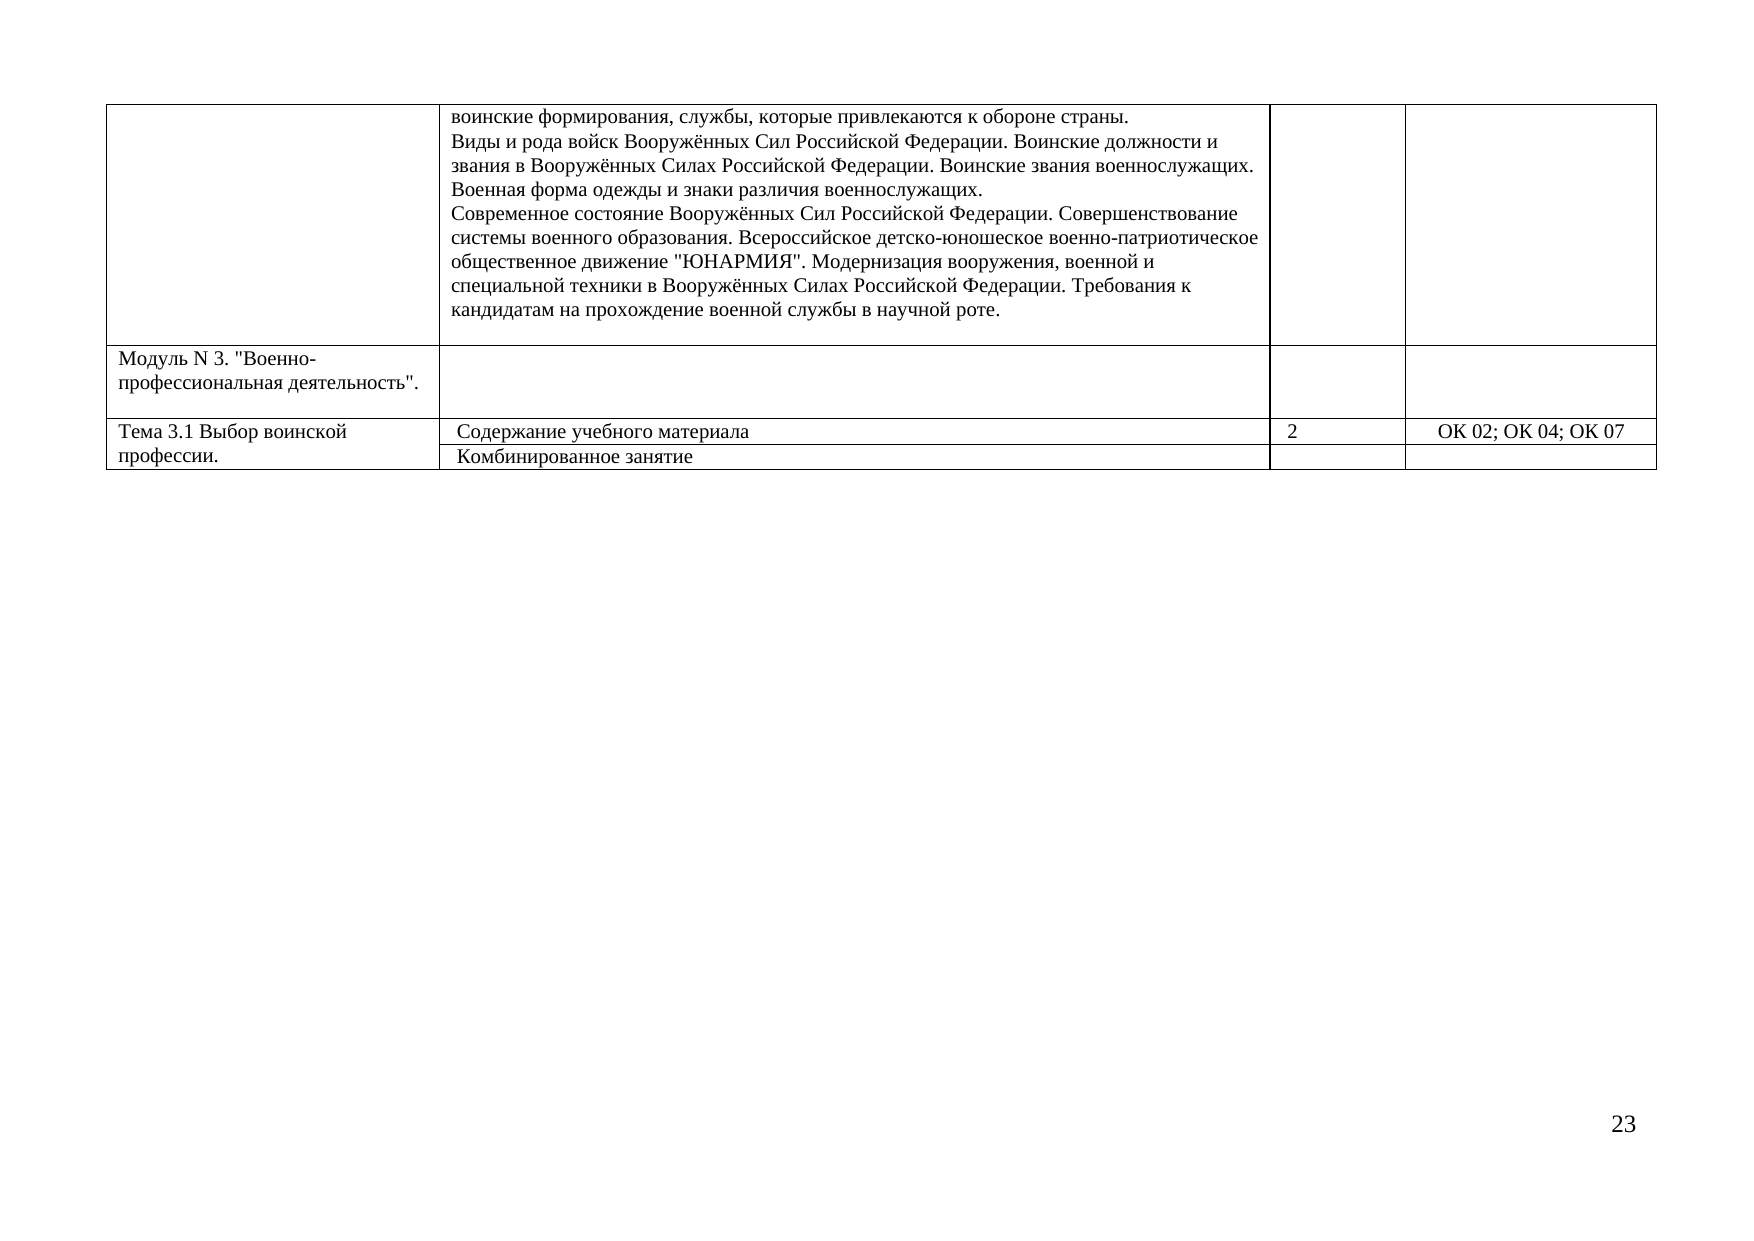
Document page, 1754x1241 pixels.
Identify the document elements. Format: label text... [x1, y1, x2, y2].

table_cell [1406, 105, 1656, 345]
table_cell [1271, 105, 1405, 345]
table_cell [440, 346, 1269, 418]
table_cell [1271, 445, 1405, 468]
table_cell 2 [1271, 419, 1405, 443]
table_cell [1271, 346, 1405, 418]
table_cell Комбинированное занятие [440, 445, 1269, 468]
table_cell Содержание учебного материала [440, 419, 1269, 443]
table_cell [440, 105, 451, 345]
table_cell [1406, 346, 1656, 418]
table_cell Тема 3.1 Выбор воинской профессии. Воинские символы и традиции Вооружённых Сил Российской Федерации. [107, 419, 439, 468]
table_cell [1406, 445, 1656, 468]
table_cell ОК 02; ОК 04; ОК 07 [1406, 419, 1656, 443]
table_cell Модуль N 3. "Военно-профессиональная деятельность". [107, 346, 439, 418]
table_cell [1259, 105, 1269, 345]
